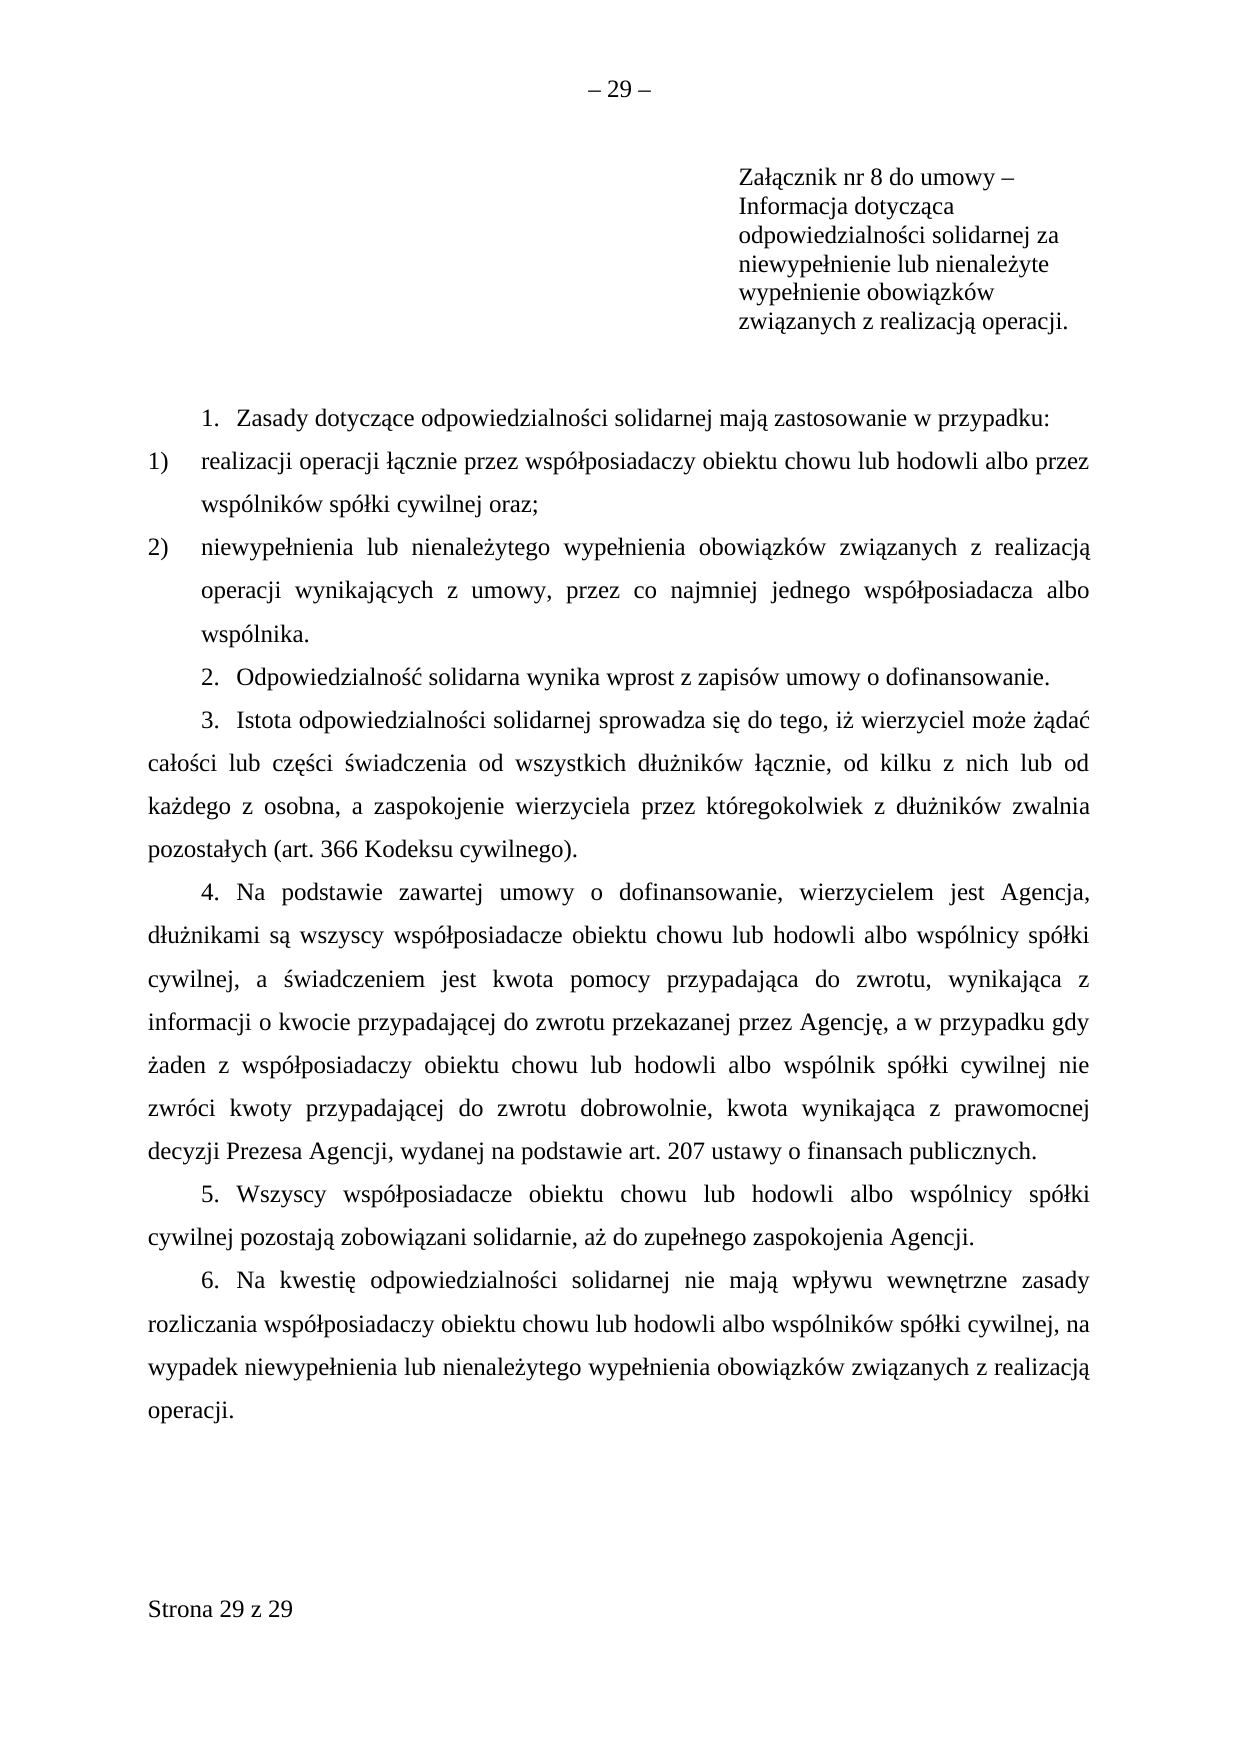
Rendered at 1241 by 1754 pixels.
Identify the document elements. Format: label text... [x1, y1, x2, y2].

text 1. Zasady dotyczące odpowiedzialności solidarnej mają zastosowanie w przypadku: [148, 403, 1091, 432]
text 5. Wszyscy współposiadacze obiektu chowu lub hodowli albo wspólnicy spółki cywilnej pozostają zobowiązani solidarnie, aż do zupełnego zaspokojenia Agencji. [148, 1179, 1091, 1251]
text 2. Odpowiedzialność solidarna wynika wprost z zapisów umowy o dofinansowanie. [148, 662, 1091, 691]
text 2) niewypełnienia lub nienależytego wypełnienia obowiązków związanych z realizacją operacji wynikających z umowy, przez co najmniej jednego współposiadacza albo wspólnika. [148, 532, 1091, 647]
text 3. Istota odpowiedzialności solidarnej sprowadza się do tego, iż wierzyciel może żądać całości lub części świadczenia od wszystkich dłużników łącznie, od kilku z nich lub od każdego z osobna, a zaspokojenie wierzyciela przez któregokolwiek z dłużników zwalnia pozostałych (art. 366 Kodeksu cywilnego). [148, 705, 1091, 863]
text 4. Na podstawie zawartej umowy o dofinansowanie, wierzycielem jest Agencja, dłużnikami są wszyscy współposiadacze obiektu chowu lub hodowli albo wspólnicy spółki cywilnej, a świadczeniem jest kwota pomocy przypadająca do zwrotu, wynikająca z informacji o kwocie przypadającej do zwrotu przekazanej przez Agencję, a w przypadku gdy żaden z współposiadaczy obiektu chowu lub hodowli albo wspólnik spółki cywilnej nie zwróci kwoty przypadającej do zwrotu dobrowolnie, kwota wynikająca z prawomocnej decyzji Prezesa Agencji, wydanej na podstawie art. 207 ustawy o finansach publicznych. [148, 877, 1091, 1165]
text Załącznik nr 8 do umowy – Informacja dotycząca odpowiedzialności solidarnej za niewypełnienie lub nienależyte wypełnienie obowiązków związanych z realizacją operacji. [738, 162, 1091, 335]
text 6. Na kwestię odpowiedzialności solidarnej nie mają wpływu wewnętrzne zasady rozliczania współposiadaczy obiektu chowu lub hodowli albo wspólników spółki cywilnej, na wypadek niewypełnienia lub nienależytego wypełnienia obowiązków związanych z realizacją operacji. [148, 1266, 1091, 1424]
text 1) realizacji operacji łącznie przez współposiadaczy obiektu chowu lub hodowli albo przez wspólników spółki cywilnej oraz; [148, 446, 1091, 518]
